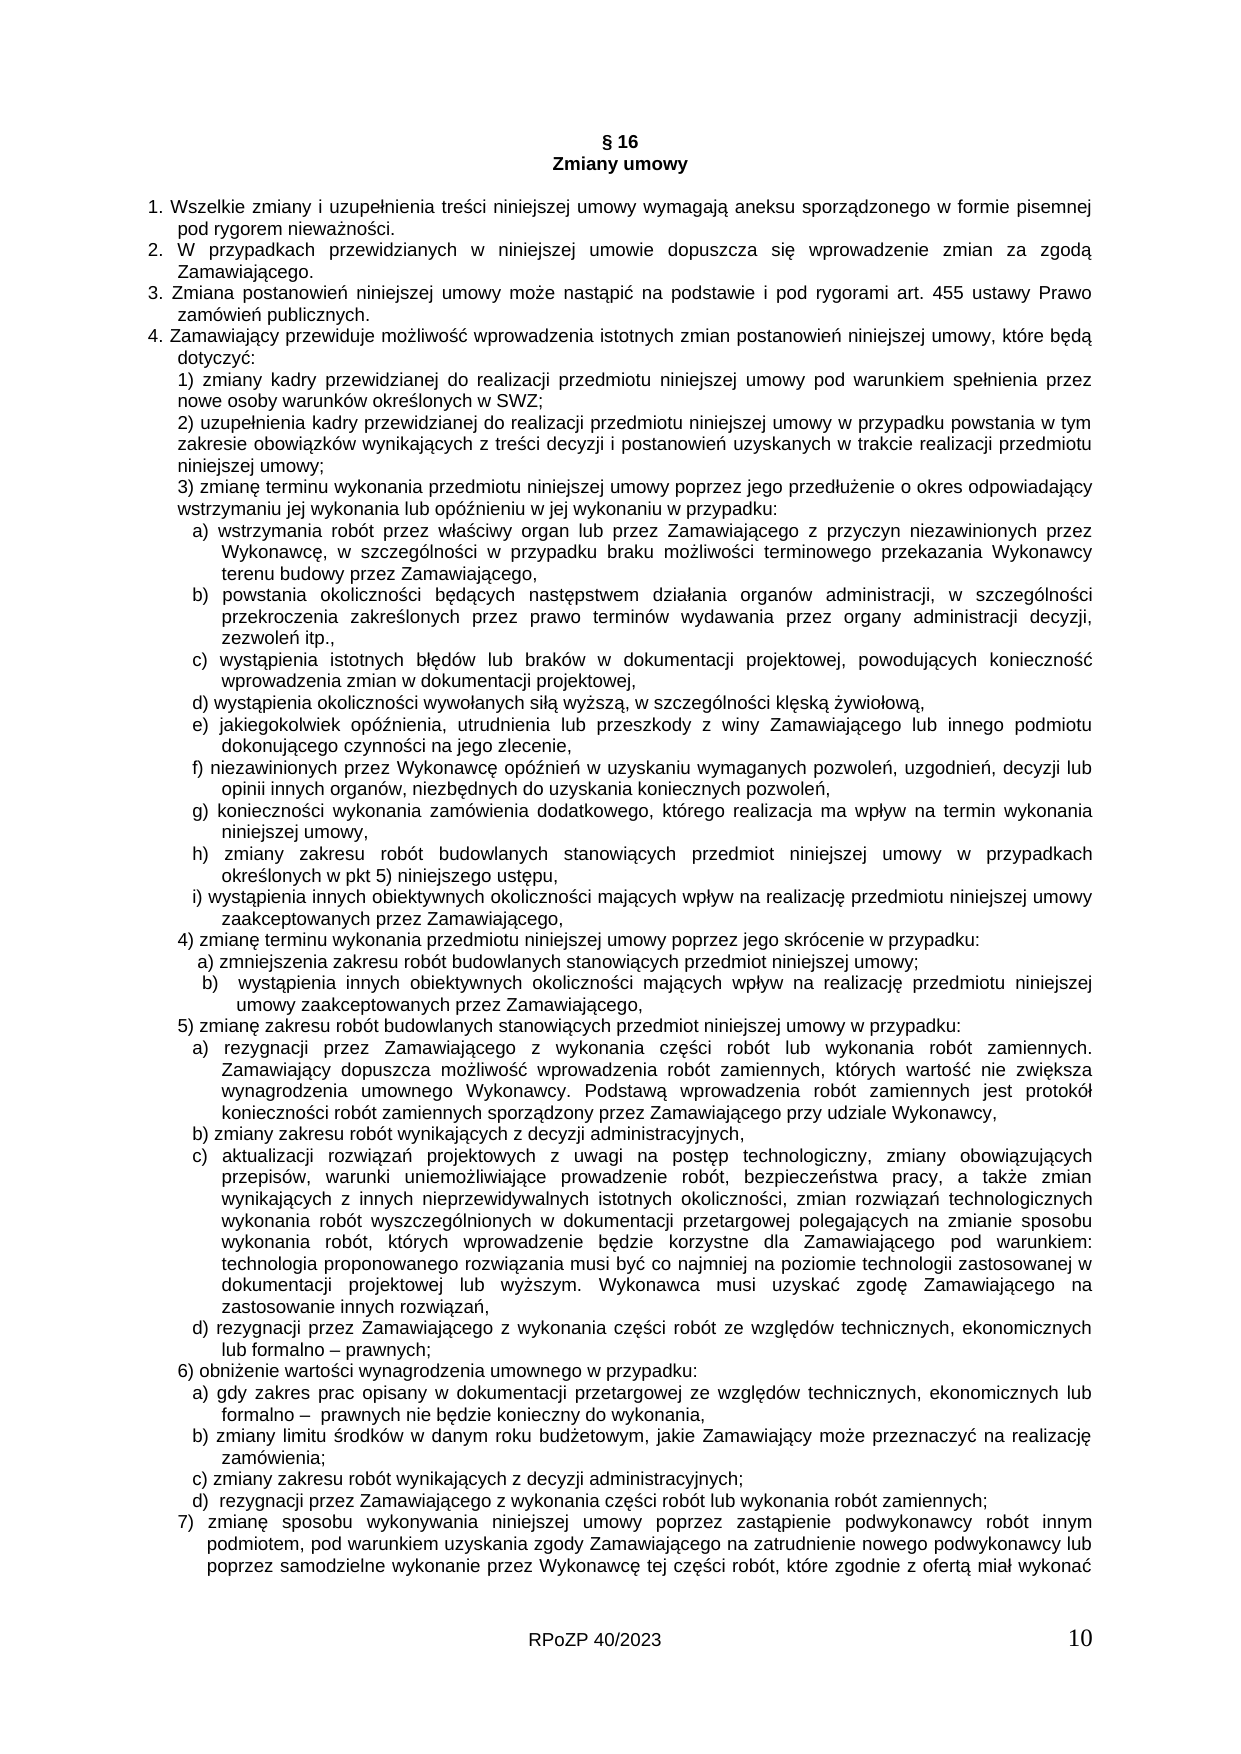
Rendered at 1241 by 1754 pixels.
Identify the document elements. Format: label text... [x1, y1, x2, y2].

list b) zmiany zakresu robót wynikających z decyzji administracyjnych, [192, 1123, 1093, 1145]
list c) zmiany zakresu robót wynikających z decyzji administracyjnych; [192, 1468, 1093, 1490]
text 4. Zamawiający przewiduje możliwość wprowadzenia istotnych zmian postanowień niniejszej umowy, które będą dotyczyć: [148, 325, 1093, 368]
list f) niezawinionych przez Wykonawcę opóźnień w uzyskaniu wymaganych pozwoleń, uzgodnień, decyzji lub opinii innych organów, niezbędnych do uzyskania koniecznych pozwoleń, [192, 757, 1093, 800]
list 6) obniżenie wartości wynagrodzenia umownego w przypadku: [177, 1360, 1093, 1382]
text d) rezygnacji przez Zamawiającego z wykonania części robót ze względów technicznych, ekonomicznych lub formalno – prawnych; [192, 1317, 1093, 1360]
text Zmiany umowy [148, 153, 1093, 174]
list e) jakiegokolwiek opóźnienia, utrudnienia lub przeszkody z winy Zamawiającego lub innego podmiotu dokonującego czynności na jego zlecenie, [192, 713, 1093, 757]
text § 16 [148, 131, 1093, 153]
list 4) zmianę terminu wykonania przedmiotu niniejszej umowy poprzez jego skrócenie w przypadku: [177, 929, 1093, 951]
text 3) zmianę terminu wykonania przedmiotu niniejszej umowy poprzez jego przedłużenie o okres odpowiadający wstrzymaniu jej wykonania lub opóźnieniu w jej wykonaniu w przypadku: [177, 476, 1093, 519]
text a) wstrzymania robót przez właściwy organ lub przez Zamawiającego z przyczyn niezawinionych przez Wykonawcę, w szczególności w przypadku braku możliwości terminowego przekazania Wykonawcy terenu budowy przez Zamawiającego, [192, 519, 1093, 584]
list g) konieczności wykonania zamówienia dodatkowego, którego realizacja ma wpływ na termin wykonania niniejszej umowy, [192, 800, 1093, 843]
list 5) zmianę zakresu robót budowlanych stanowiących przedmiot niniejszej umowy w przypadku: [177, 1015, 1093, 1037]
text 2. W przypadkach przewidzianych w niniejszej umowie dopuszcza się wprowadzenie zmian za zgodą Zamawiającego. [148, 239, 1093, 282]
text 3. Zmiana postanowień niniejszej umowy może nastąpić na podstawie i pod rygorami art. 455 ustawy Prawo zamówień publicznych. [148, 282, 1093, 325]
text c) wystąpienia istotnych błędów lub braków w dokumentacji projektowej, powodujących konieczność wprowadzenia zmian w dokumentacji projektowej, [192, 649, 1093, 692]
list b) zmiany limitu środków w danym roku budżetowym, jakie Zamawiający może przeznaczyć na realizację zamówienia; [192, 1425, 1093, 1468]
text c) aktualizacji rozwiązań projektowych z uwagi na postęp technologiczny, zmiany obowiązujących przepisów, warunki uniemożliwiające prowadzenie robót, bezpieczeństwa pracy, a także zmian wynikających z innych nieprzewidywalnych istotnych okoliczności, zmian rozwiązań technologicznych wykonania robót wyszczególnionych w dokumentacji przetargowej polegających na zmianie sposobu wykonania robót, których wprowadzenie będzie korzystne dla Zamawiającego pod warunkiem: technologia proponowanego rozwiązania musi być co najmniej na poziomie technologii zastosowanej w dokumentacji projektowej lub wyższym. Wykonawca musi uzyskać zgodę Zamawiającego na zastosowanie innych rozwiązań, [192, 1145, 1093, 1317]
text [177, 1511, 1093, 1576]
list a) rezygnacji przez Zamawiającego z wykonania części robót lub wykonania robót zamiennych. Zamawiający dopuszcza możliwość wprowadzenia robót zamiennych, których wartość nie zwiększa wynagrodzenia umownego Wykonawcy. Podstawą wprowadzenia robót zamiennych jest protokół konieczności robót zamiennych sporządzony przez Zamawiającego przy udziale Wykonawcy, [192, 1037, 1093, 1123]
text 1) zmiany kadry przewidzianej do realizacji przedmiotu niniejszej umowy pod warunkiem spełnienia przez nowe osoby warunków określonych w SWZ; [177, 368, 1093, 412]
text 1. Wszelkie zmiany i uzupełnienia treści niniejszej umowy wymagają aneksu sporządzonego w formie pisemnej pod rygorem nieważności. [148, 196, 1093, 239]
list h) zmiany zakresu robót budowlanych stanowiących przedmiot niniejszej umowy w przypadkach określonych w pkt 5) niniejszego ustępu, [192, 843, 1093, 886]
list b) wystąpienia innych obiektywnych okoliczności mających wpływ na realizację przedmiotu niniejszej umowy zaakceptowanych przez Zamawiającego, [192, 972, 1093, 1015]
text d) wystąpienia okoliczności wywołanych siłą wyższą, w szczególności klęską żywiołową, [192, 692, 1093, 713]
list a) zmniejszenia zakresu robót budowlanych stanowiących przedmiot niniejszej umowy; [192, 951, 1093, 972]
list a) gdy zakres prac opisany w dokumentacji przetargowej ze względów technicznych, ekonomicznych lub formalno – prawnych nie będzie konieczny do wykonania, [192, 1382, 1093, 1425]
text b) powstania okoliczności będących następstwem działania organów administracji, w szczególności przekroczenia zakreślonych przez prawo terminów wydawania przez organy administracji decyzji, zezwoleń itp., [192, 584, 1093, 649]
list d) rezygnacji przez Zamawiającego z wykonania części robót lub wykonania robót zamiennych; [192, 1490, 1093, 1511]
text 2) uzupełnienia kadry przewidzianej do realizacji przedmiotu niniejszej umowy w przypadku powstania w tym zakresie obowiązków wynikających z treści decyzji i postanowień uzyskanych w trakcie realizacji przedmiotu niniejszej umowy; [177, 412, 1093, 476]
list i) wystąpienia innych obiektywnych okoliczności mających wpływ na realizację przedmiotu niniejszej umowy zaakceptowanych przez Zamawiającego, [192, 886, 1093, 929]
